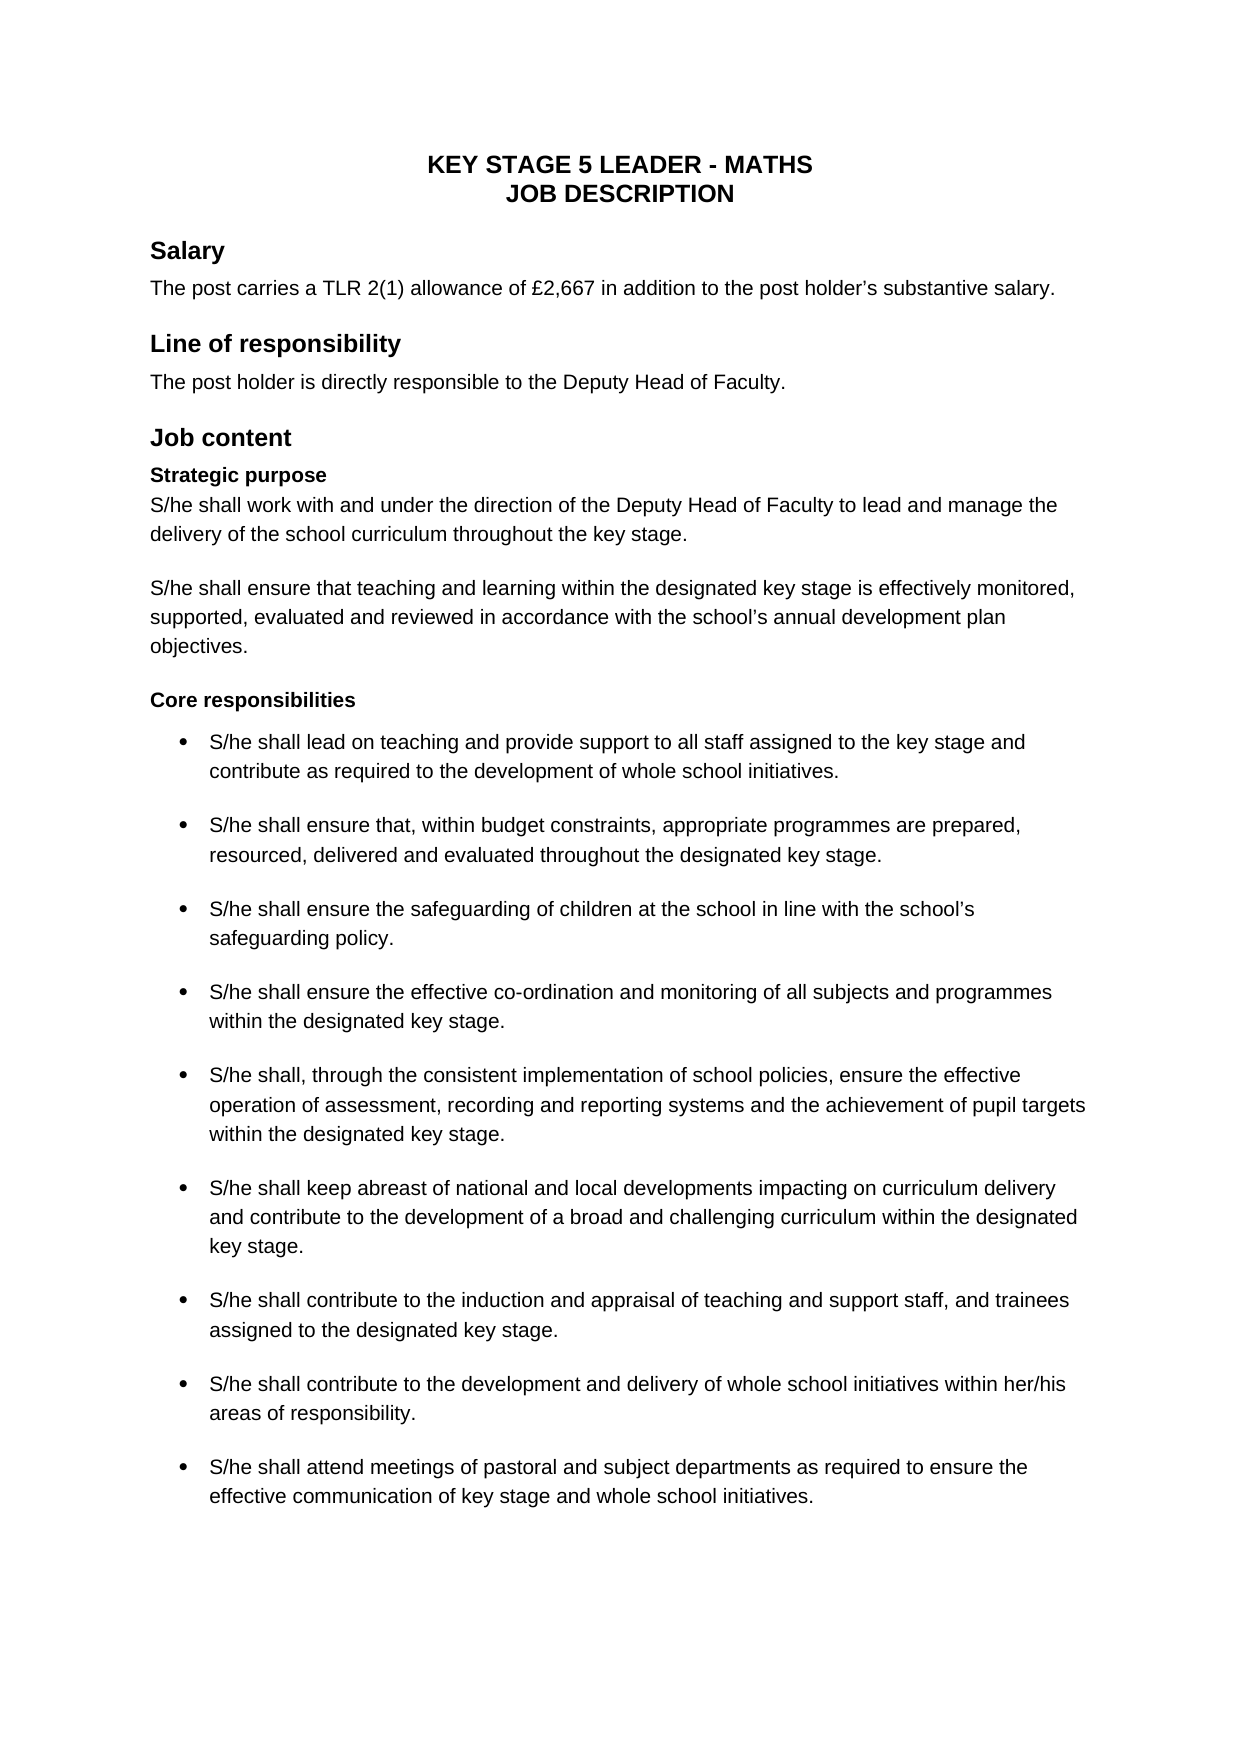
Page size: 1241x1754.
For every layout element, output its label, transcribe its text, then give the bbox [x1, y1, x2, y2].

text S/he shall ensure that, within budget constraints, appropriate programmes are prepared, resourced, delivered and evaluated throughout the designated key stage. [179, 809, 1090, 868]
subtitle Salary [150, 232, 1090, 266]
text S/he shall keep abreast of national and local developments impacting on curriculum delivery and contribute to the development of a broad and challenging curriculum within the designated key stage. [179, 1172, 1090, 1259]
text S/he shall lead on teaching and provide support to all staff assigned to the key stage and contribute as required to the development of whole school initiatives. [179, 726, 1090, 784]
subtitle Line of responsibility [150, 326, 1090, 359]
subtitle KEY STAGE 5 LEADER - MATHS [150, 150, 1090, 179]
text S/he shall ensure that teaching and learning within the designated key stage is effectively monitored, supported, evaluated and reviewed in accordance with the school’s annual development plan objectives. [150, 572, 1090, 659]
subtitle Job content [150, 420, 1090, 453]
text The post holder is directly responsible to the Deputy Head of Faculty. [150, 366, 1090, 395]
subtitle Core responsibilities [150, 684, 1090, 714]
subtitle Strategic purpose [150, 459, 1090, 489]
text S/he shall attend meetings of pastoral and subject departments as required to ensure the effective communication of key stage and whole school initiatives. [179, 1451, 1090, 1509]
text The post carries a TLR 2(1) allowance of £2,667 in addition to the post holder’s substantive salary. [150, 272, 1090, 301]
text S/he shall contribute to the induction and appraisal of teaching and support staff, and trainees assigned to the designated key stage. [179, 1284, 1090, 1343]
text S/he shall ensure the effective co-ordination and monitoring of all subjects and programmes within the designated key stage. [179, 976, 1090, 1034]
text S/he shall work with and under the direction of the Deputy Head of Faculty to lead and manage the delivery of the school curriculum throughout the key stage. [150, 489, 1090, 547]
subtitle JOB DESCRIPTION [150, 179, 1090, 207]
text S/he shall ensure the safeguarding of children at the school in line with the school’s safeguarding policy. [179, 893, 1090, 951]
text S/he shall, through the consistent implementation of school policies, ensure the effective operation of assessment, recording and reporting systems and the achievement of pupil targets within the designated key stage. [179, 1059, 1090, 1147]
text S/he shall contribute to the development and delivery of whole school initiatives within her/his areas of responsibility. [179, 1368, 1090, 1426]
